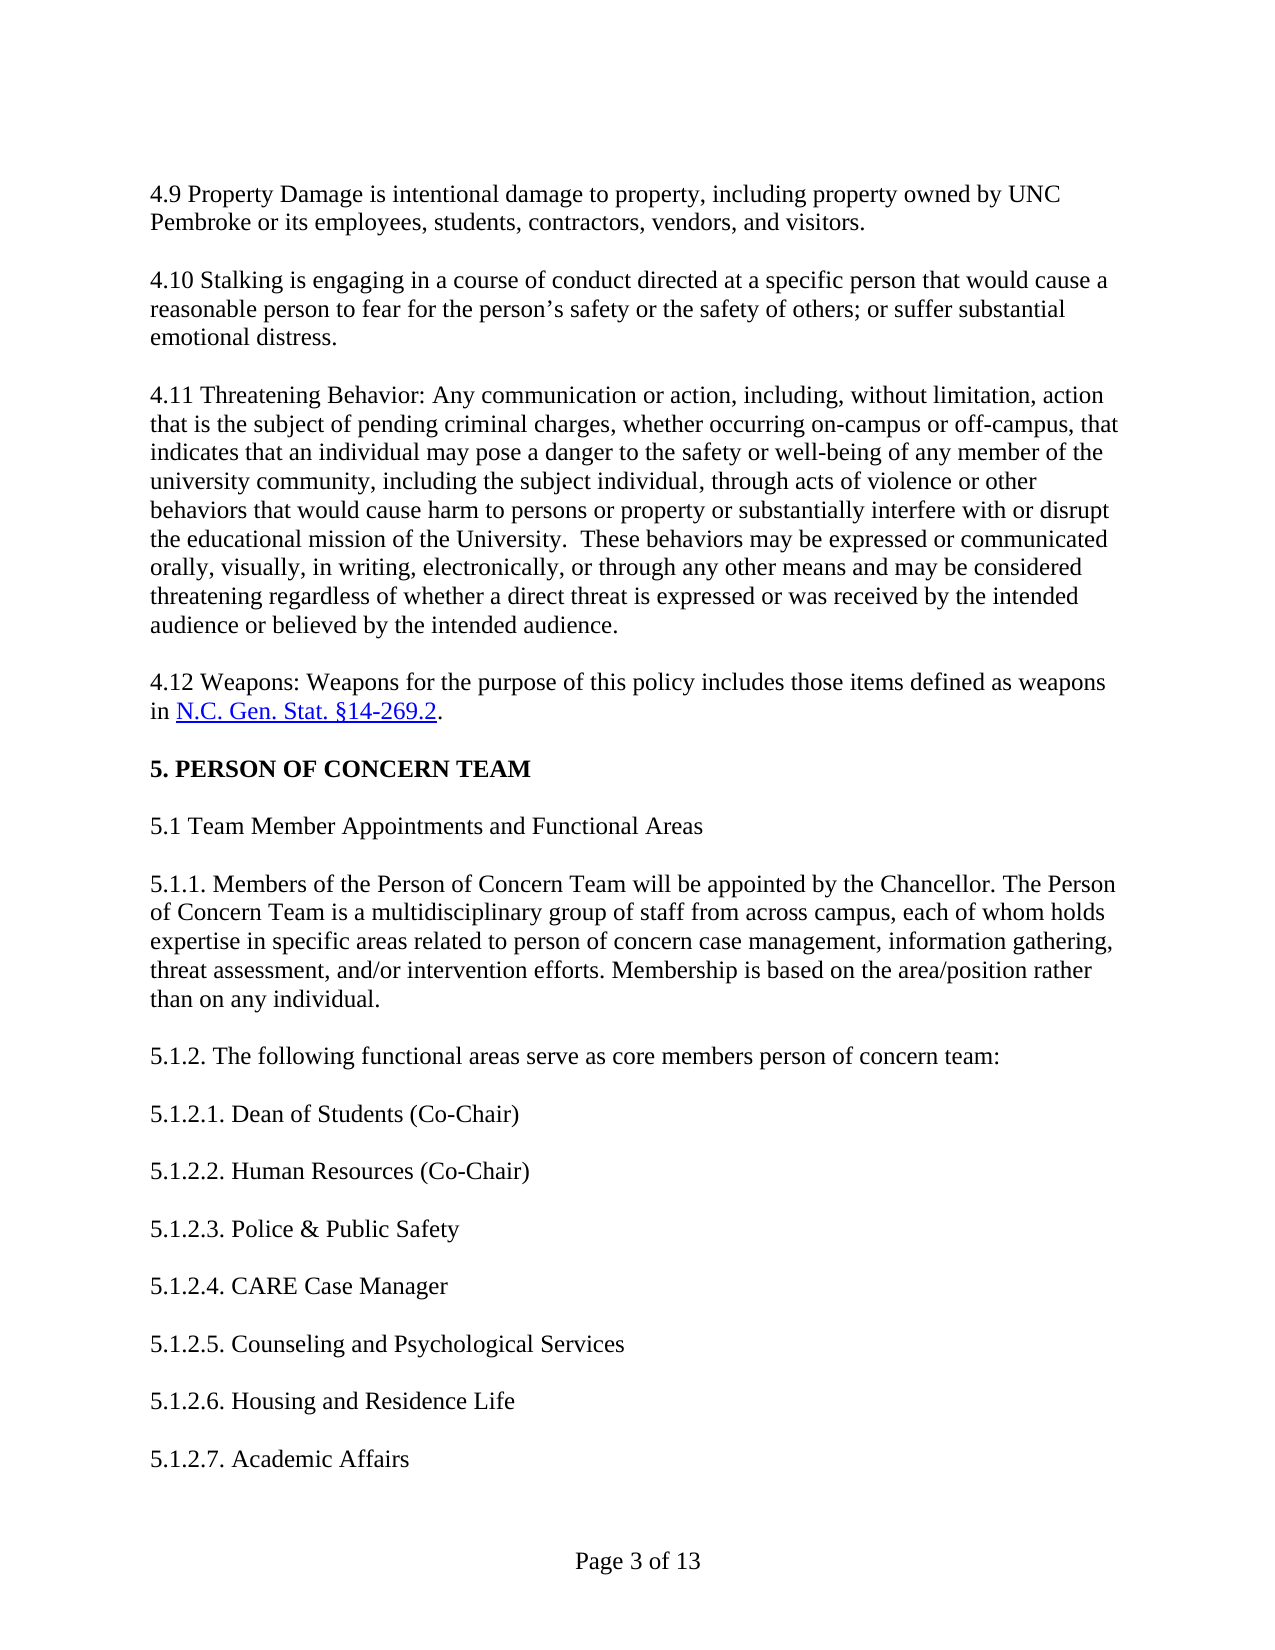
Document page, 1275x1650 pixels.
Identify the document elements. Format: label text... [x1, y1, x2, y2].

text 5.1.2.1. Dean of Students (Co-Chair) [150, 1099, 1125, 1127]
text 5.1.2.4. CARE Case Manager [150, 1271, 1125, 1300]
text 5.1.2.7. Academic Affairs [150, 1444, 1125, 1472]
text 5. PERSON OF CONCERN TEAM [150, 754, 1125, 782]
text 4.9 Property Damage is intentional damage to property, including property owned by UNC Pembroke or its employees, students, contractors, vendors, and visitors. [150, 179, 1125, 236]
text 4.12 Weapons: Weapons for the purpose of this policy includes those items defined as weapons in N.C. Gen. Stat. §14-269.2. [150, 667, 1125, 725]
text 5.1.2. The following functional areas serve as core members person of concern team: [150, 1041, 1125, 1070]
text 5.1.2.2. Human Resources (Co-Chair) [150, 1156, 1125, 1185]
text 5.1.1. Members of the Person of Concern Team will be appointed by the Chancellor. The Person of Concern Team is a multidisciplinary group of staff from across campus, each of whom holds expertise in specific areas related to person of concern case management, information gathering, threat assessment, and/or intervention efforts. Membership is based on the area/position rather than on any individual. [150, 869, 1125, 1012]
text 5.1 Team Member Appointments and Functional Areas [150, 811, 1125, 840]
text 4.11 Threatening Behavior: Any communication or action, including, without limitation, action that is the subject of pending criminal charges, whether occurring on-campus or off-campus, that indicates that an individual may pose a danger to the safety or well-being of any member of the university community, including the subject individual, through acts of violence or other behaviors that would cause harm to persons or property or substantially interfere with or disrupt the educational mission of the University. These behaviors may be expressed or communicated orally, visually, in writing, electronically, or through any other means and may be considered threatening regardless of whether a direct threat is expressed or was received by the intended audience or believed by the intended audience. [150, 380, 1125, 639]
text 5.1.2.3. Police & Public Safety [150, 1214, 1125, 1242]
text 5.1.2.6. Housing and Residence Life [150, 1386, 1125, 1415]
text 5.1.2.5. Counseling and Psychological Services [150, 1329, 1125, 1357]
text 4.10 Stalking is engaging in a course of conduct directed at a specific person that would cause a reasonable person to fear for the person’s safety or the safety of others; or suffer substantial emotional distress. [150, 265, 1125, 351]
